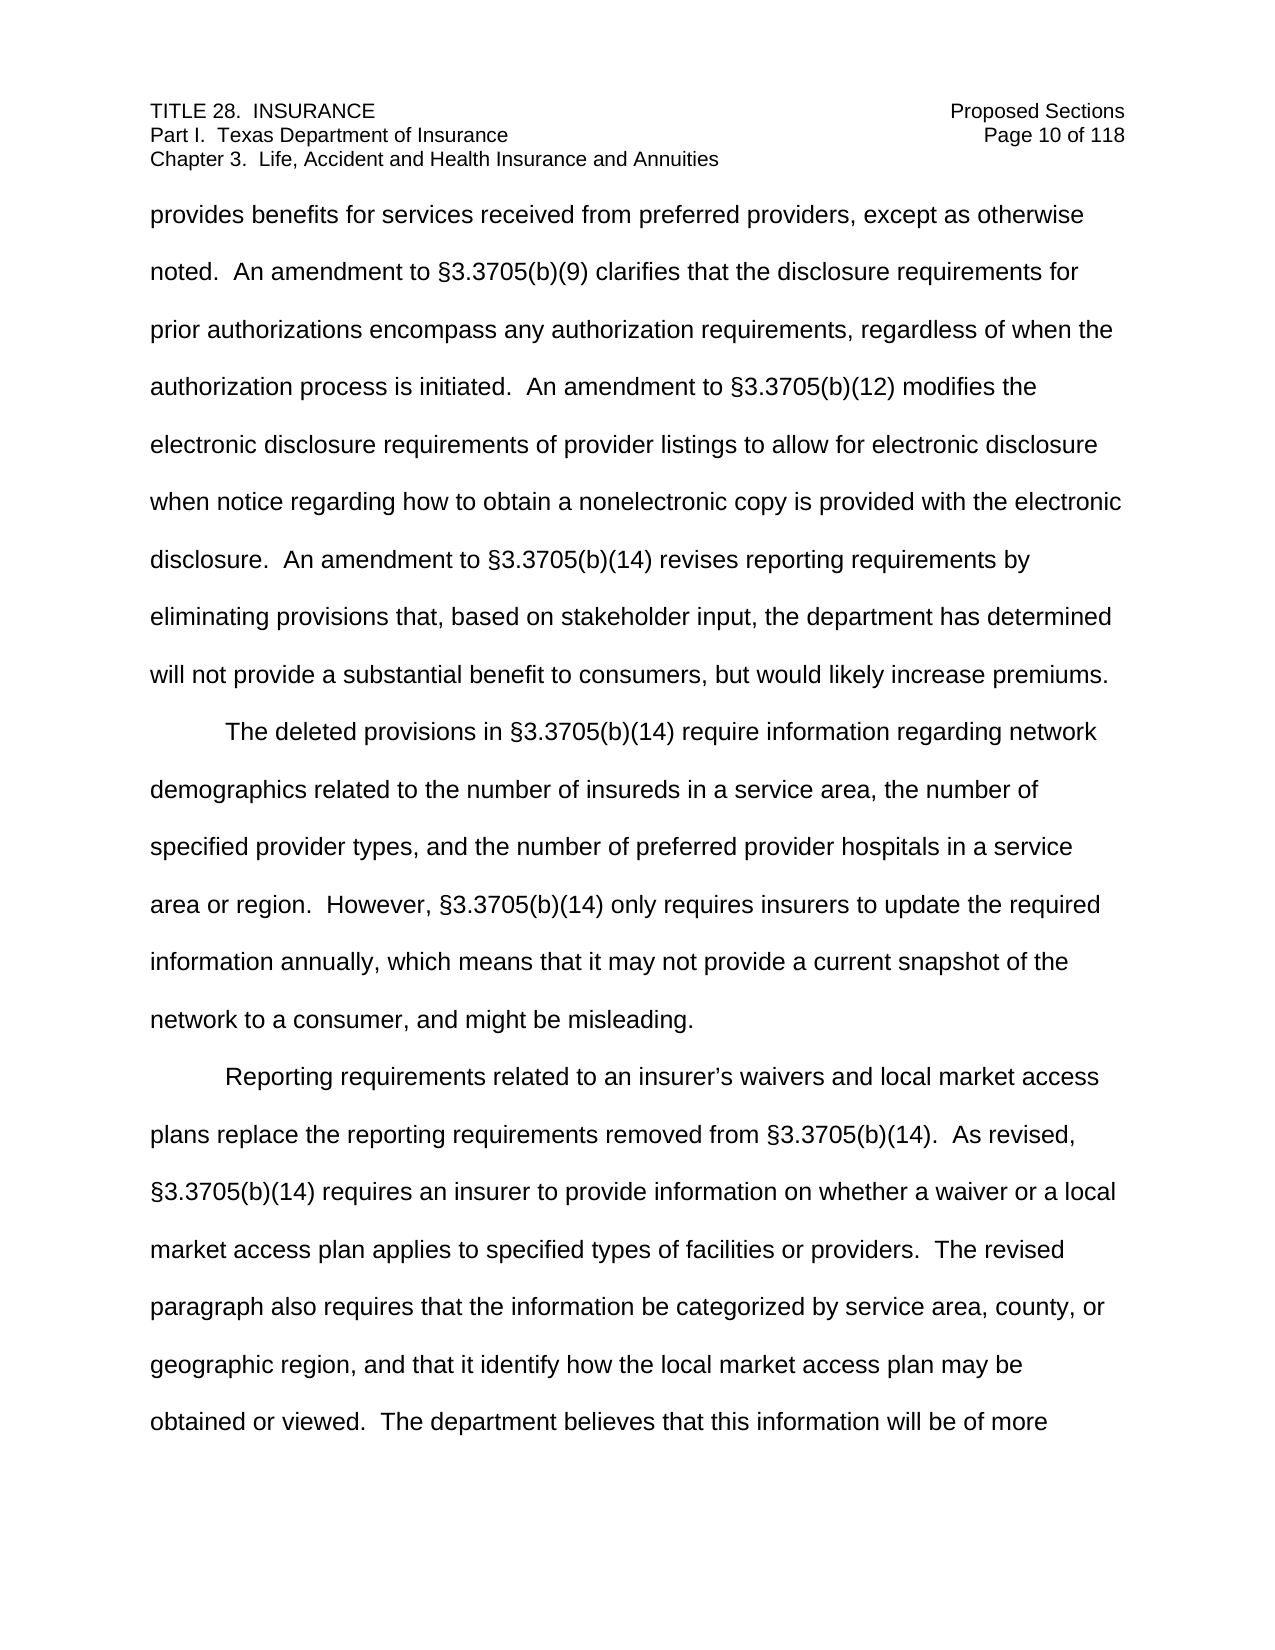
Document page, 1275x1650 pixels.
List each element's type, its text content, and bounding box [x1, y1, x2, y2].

text The deleted provisions in §3.3705(b)(14) require information regarding network demographics related to the number of insureds in a service area, the number of specified provider types, and the number of preferred provider hospitals in a service area or region. However, §3.3705(b)(14) only requires insurers to update the required information annually, which means that it may not provide a current snapshot of the network to a consumer, and might be misleading. [150, 717, 1125, 1033]
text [150, 199, 1125, 688]
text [150, 1062, 1125, 1436]
